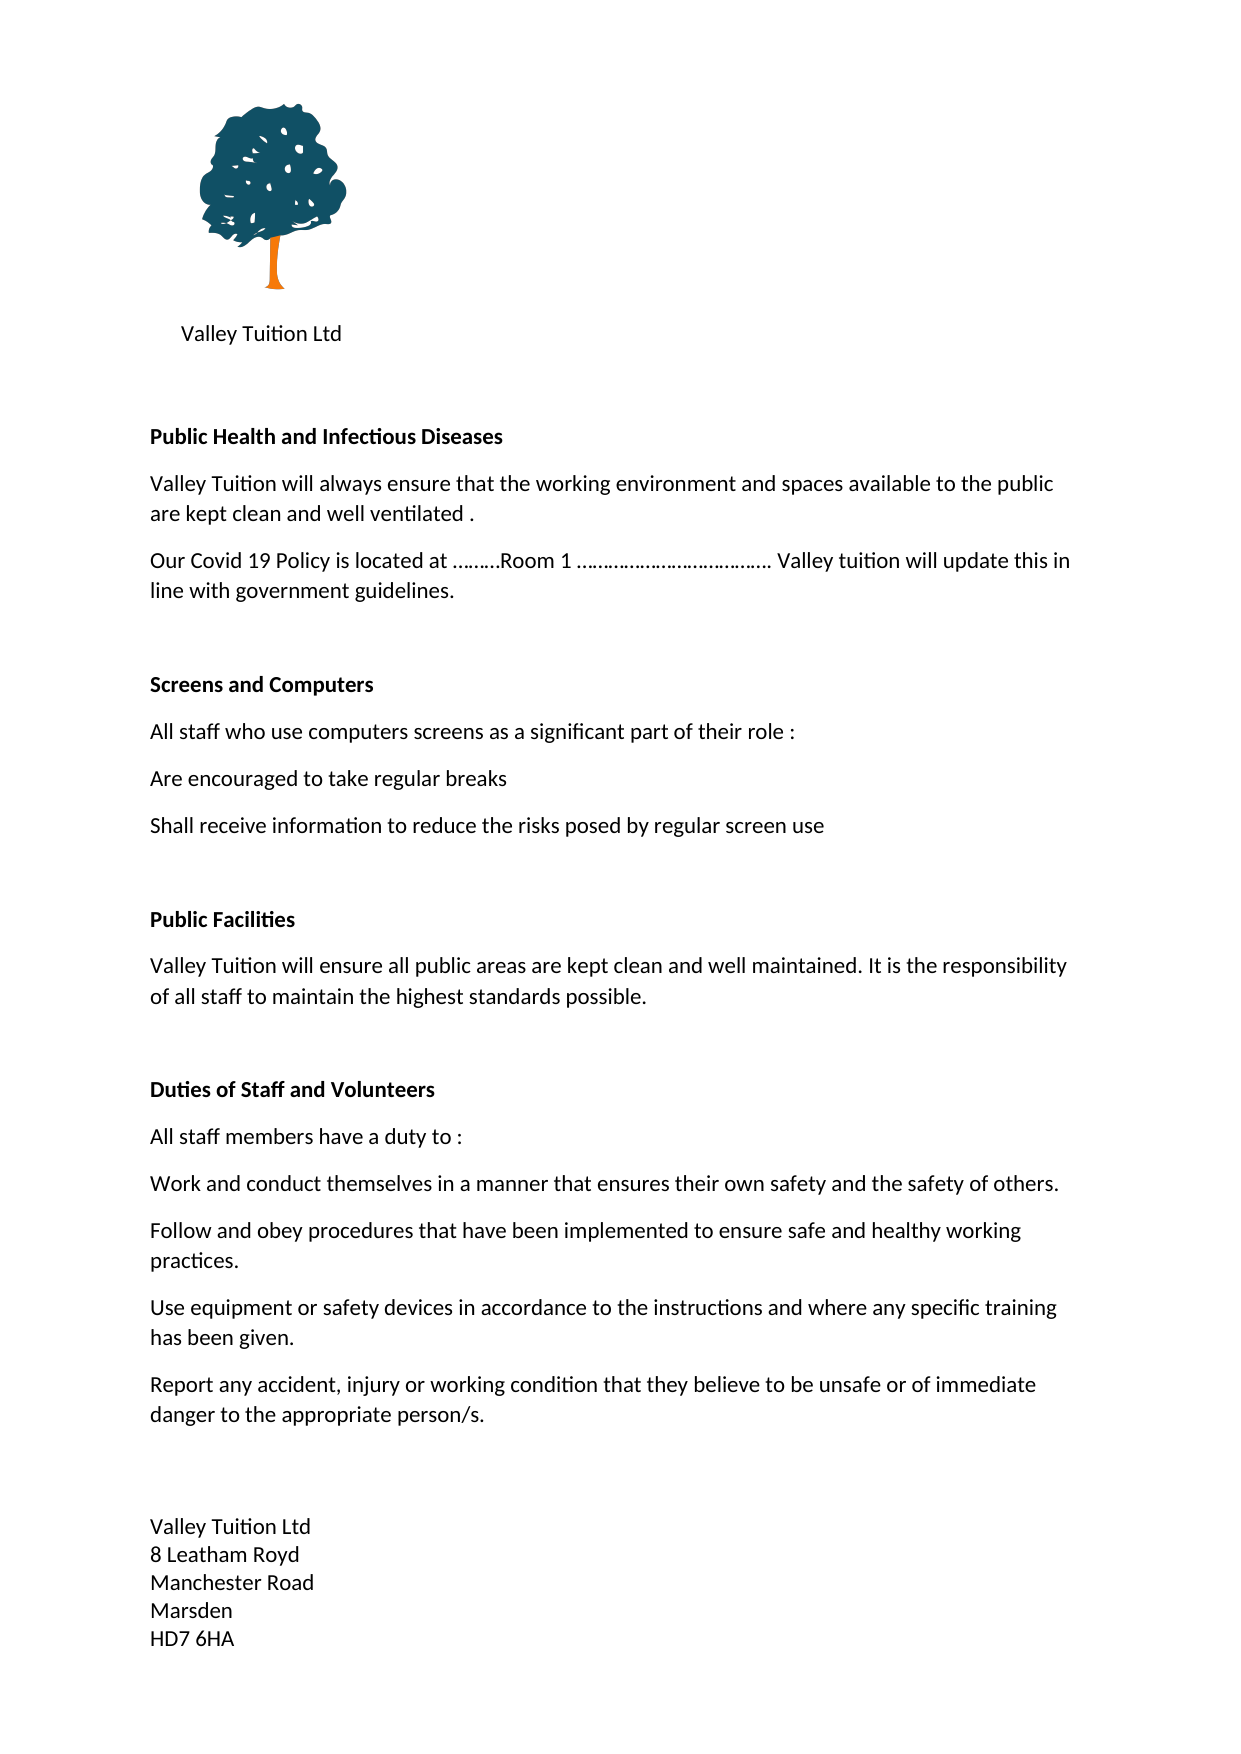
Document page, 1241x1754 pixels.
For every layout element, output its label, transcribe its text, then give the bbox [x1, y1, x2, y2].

text Screens and Computers [150, 670, 1090, 698]
text Public Facilities [150, 905, 1090, 933]
text Public Health and Infectious Diseases [150, 422, 1090, 451]
text All staff members have a duty to : [150, 1122, 1090, 1151]
text Valley Tuition will always ensure that the working environment and spaces available to the public are kept clean and well ventilated . [150, 469, 1090, 528]
picture [150, 73, 396, 320]
text Duties of Staff and Volunteers [150, 1076, 1090, 1104]
text Our Covid 19 Policy is located at ………Room 1 ………………………………. Valley tuition will update this in line with government guidelines. [150, 546, 1090, 605]
text Use equipment or safety devices in accordance to the instructions and where any specific training has been given. [150, 1293, 1090, 1352]
text Valley Tuition will ensure all public areas are kept clean and well maintained. It is the responsibility of all staff to maintain the highest standards possible. [150, 952, 1090, 1010]
text Follow and obey procedures that have been implemented to ensure safe and healthy working practices. [150, 1216, 1090, 1274]
text All staff who use computers screens as a significant part of their role : [150, 717, 1090, 745]
text Report any accident, injury or working condition that they believe to be unsafe or of immediate danger to the appropriate person/s. [150, 1370, 1090, 1429]
text Work and conduct themselves in a manner that ensures their own safety and the safety of others. [150, 1169, 1090, 1197]
text Shall receive information to reduce the risks posed by regular screen use [150, 811, 1090, 839]
text Are encouraged to take regular breaks [150, 764, 1090, 792]
